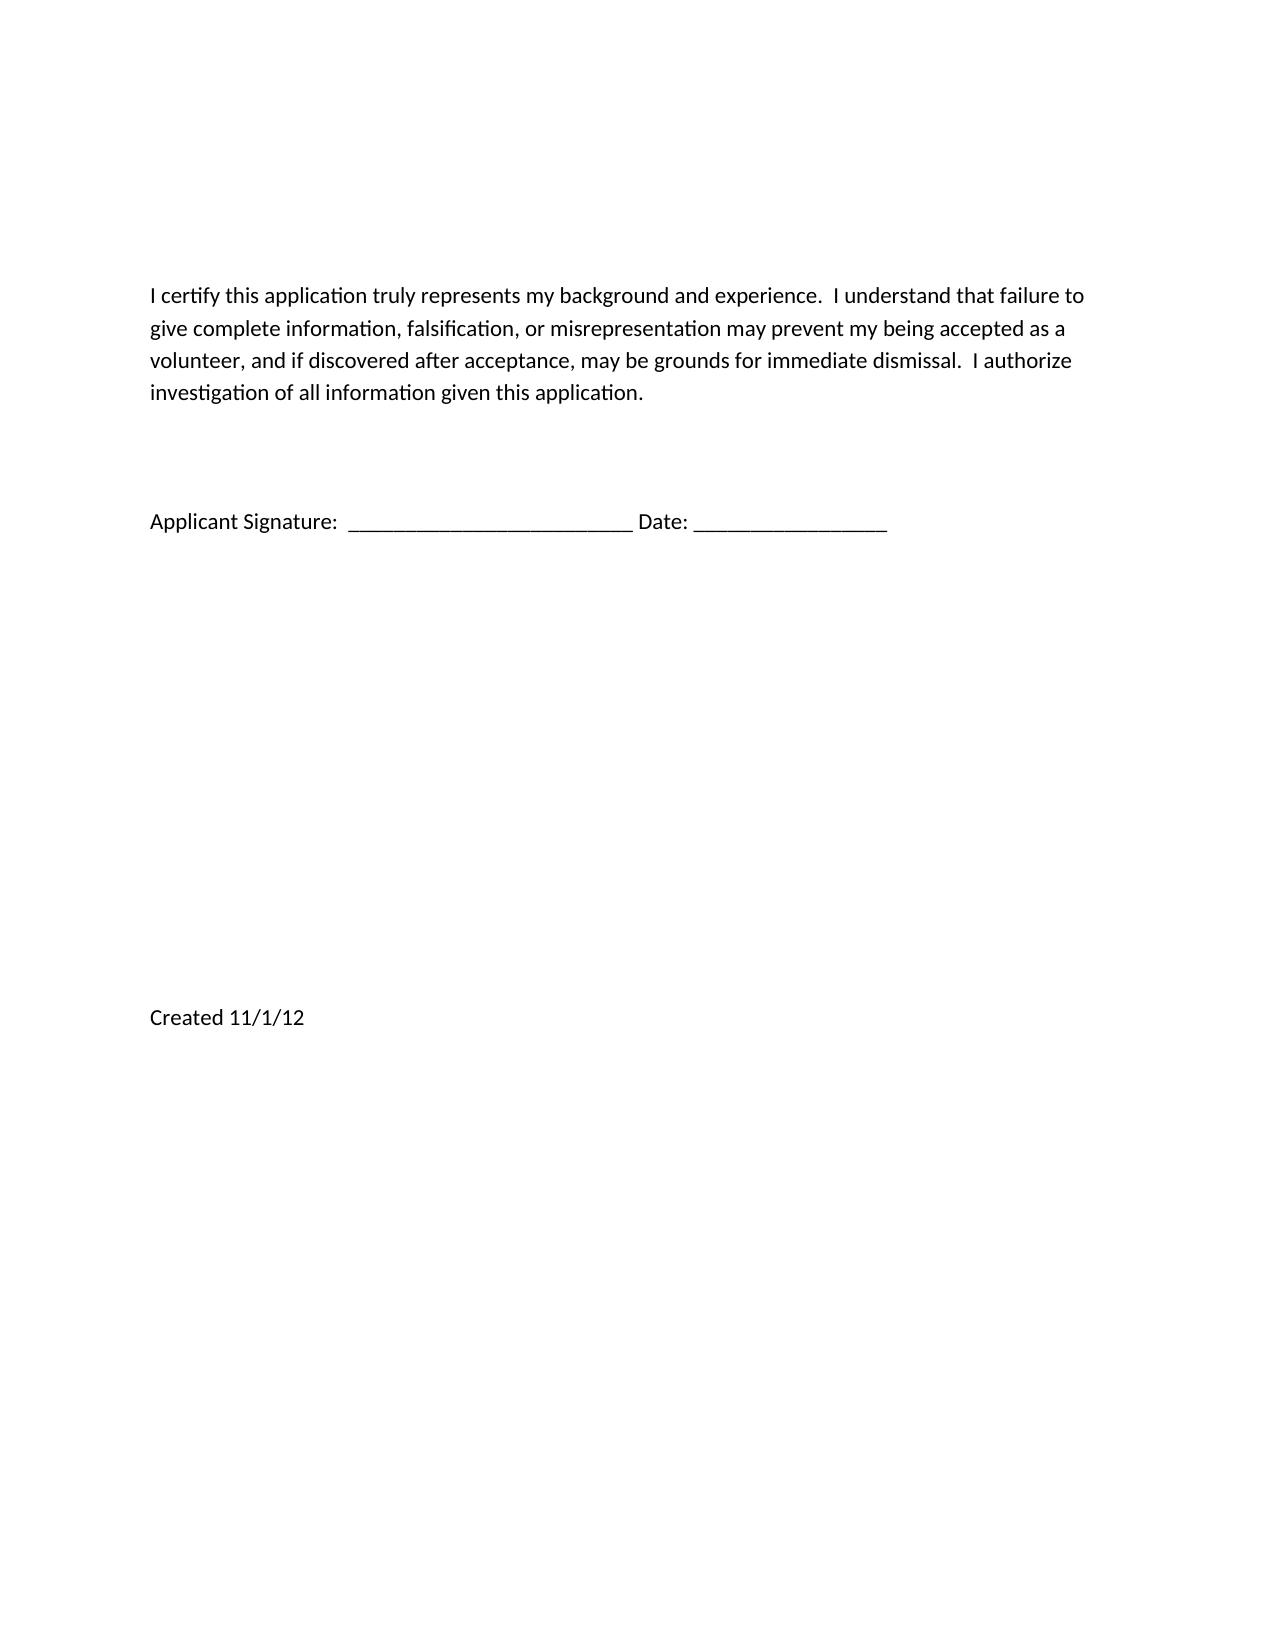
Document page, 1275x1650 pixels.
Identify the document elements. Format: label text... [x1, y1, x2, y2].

text Created 11/1/12 [150, 1003, 1125, 1031]
text Applicant Signature: _________________________ Date: _________________ [150, 507, 1125, 535]
text I certify this application truly represents my background and experience. I understand that failure to give complete information, falsification, or misrepresentation may prevent my being accepted as a volunteer, and if discovered after acceptance, may be grounds for immediate dismissal. I authorize investigation of all information given this application. [150, 282, 1125, 406]
